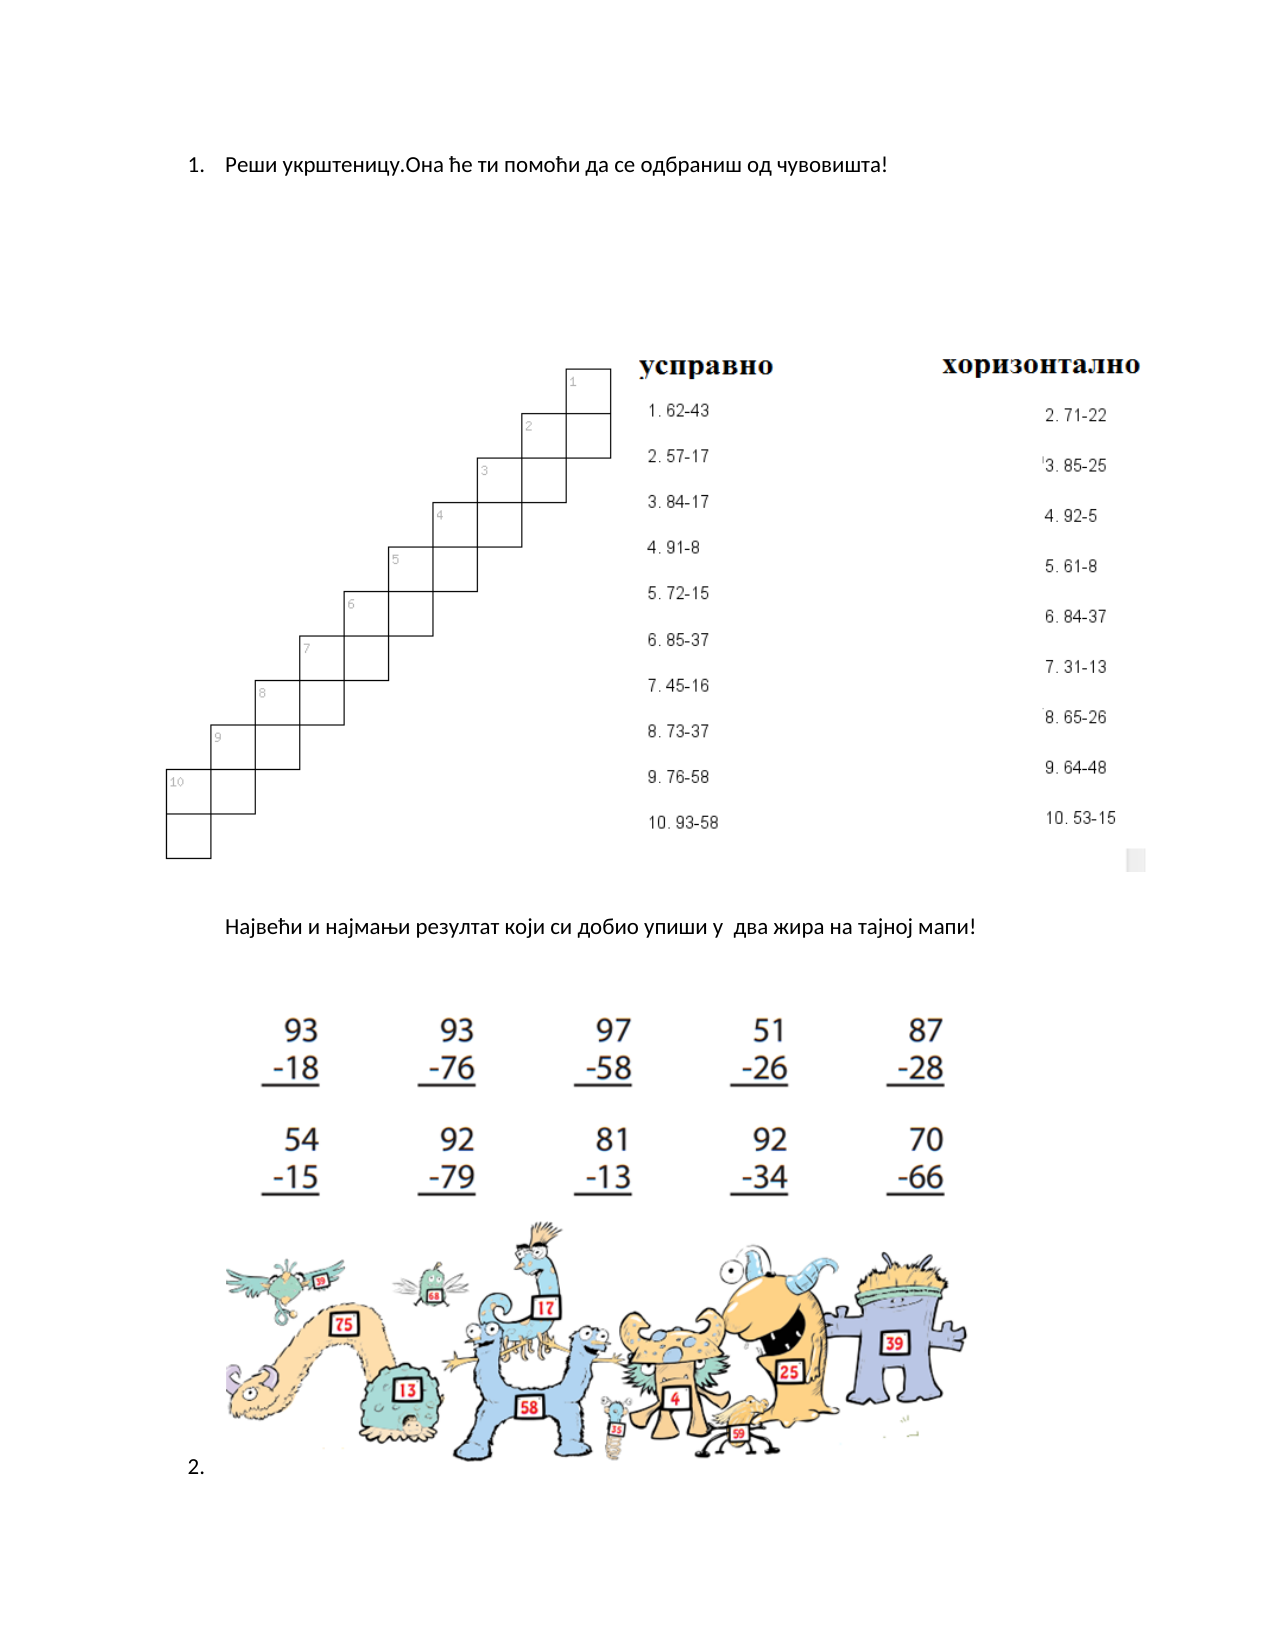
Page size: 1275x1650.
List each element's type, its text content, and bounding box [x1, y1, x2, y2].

picture [225, 1008, 989, 1475]
picture [90, 282, 1163, 872]
list Највећи и најмањи резултат који си добио упиши у два жира на тајној мапи! [225, 912, 1125, 940]
list Реши укрштеницу.Она ће ти помоћи да се одбраниш од чувовишта! [187, 150, 1125, 178]
